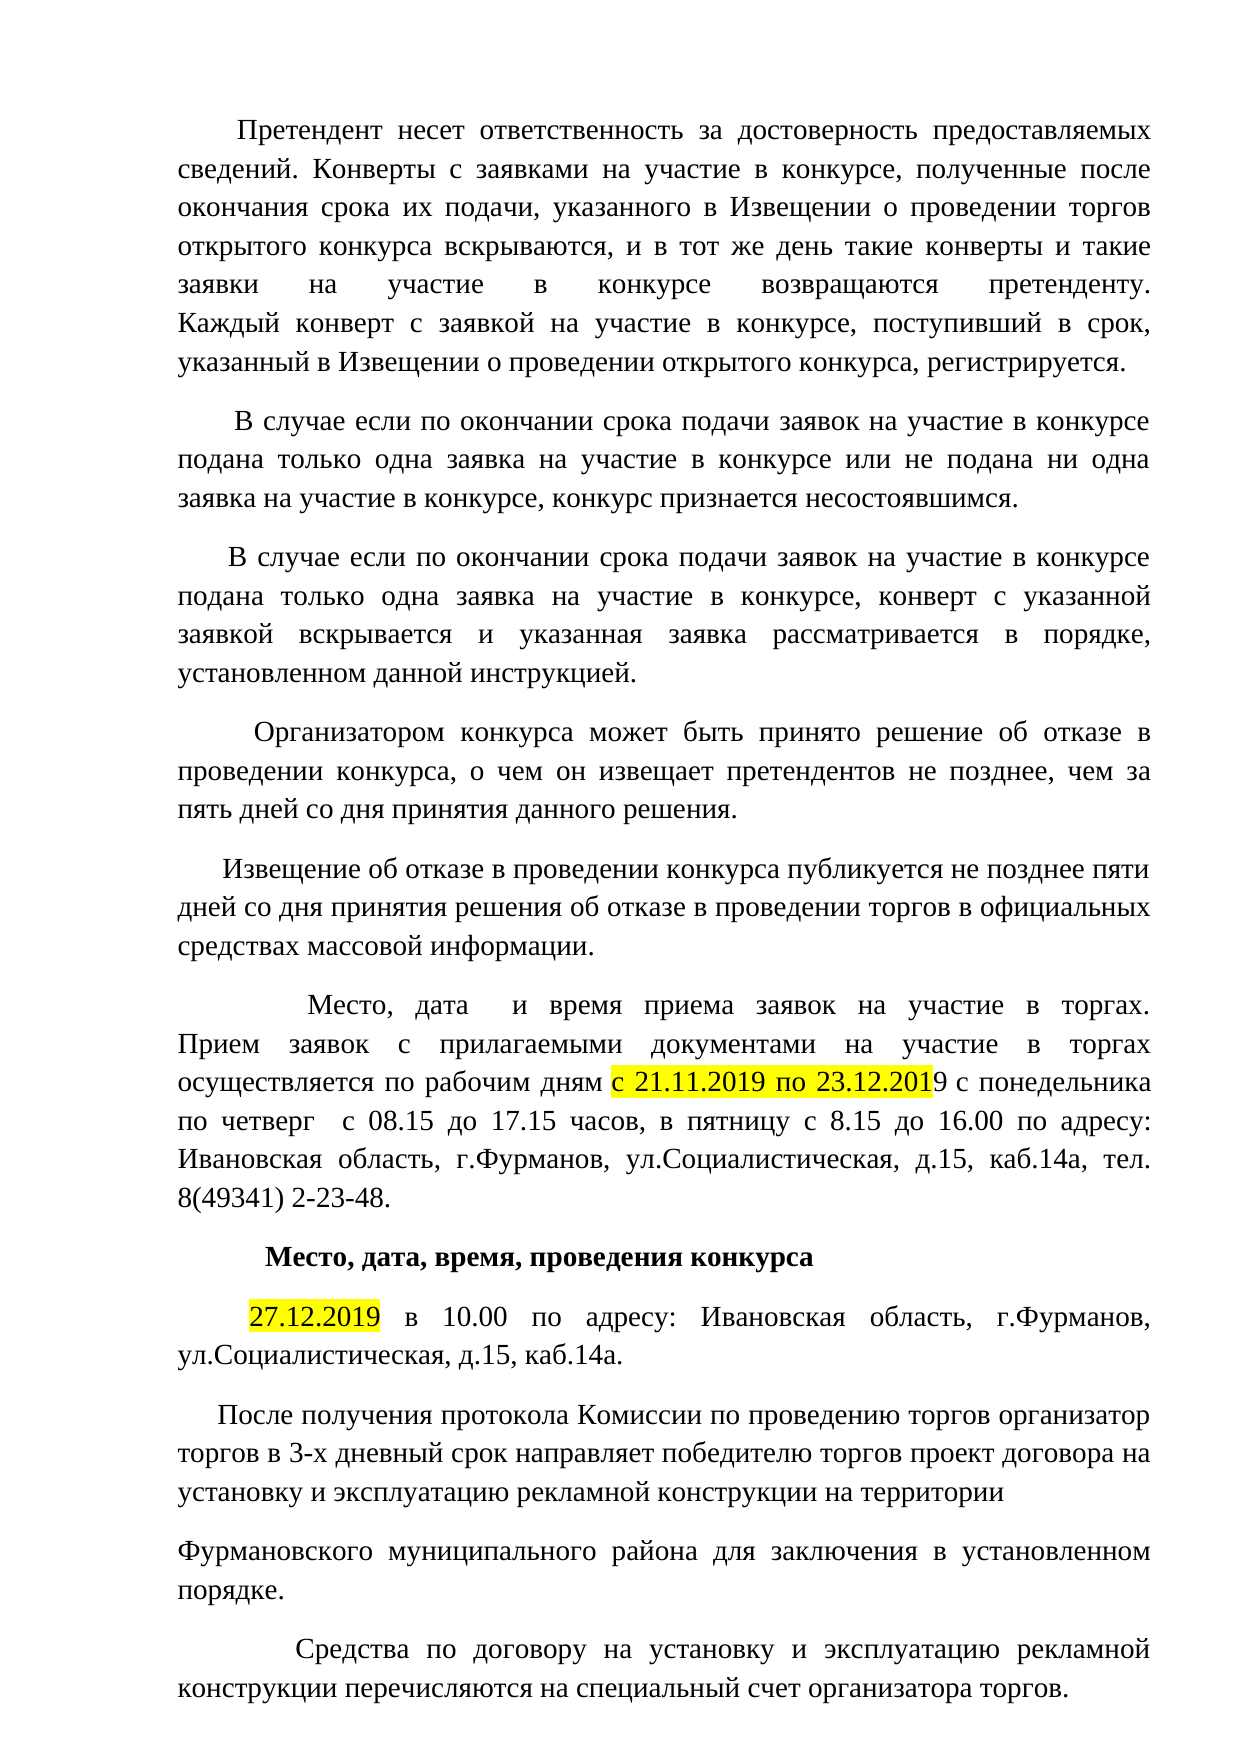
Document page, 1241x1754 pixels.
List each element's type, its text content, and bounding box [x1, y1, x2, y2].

text Место, дата и время приема заявок на участие в торгах. Прием заявок с прилагаемыми документами на участие в торгах осуществляется по рабочим дням с 21.11.2019 по 23.12.2019 с понедельника по четверг с 08.15 до 17.15 часов, в пятницу с 8.15 до 16.00 по адресу: Ивановская область, г.Фурманов, ул.Социалистическая, д.15, каб.14а, тел. 8(49341) 2-23-48. [177, 987, 1152, 1214]
text Организатором конкурса может быть принято решение об отказе в проведении конкурса, о чем он извещает претендентов не позднее, чем за пять дней со дня принятия данного решения. [177, 714, 1152, 825]
text В случае если по окончании срока подачи заявок на участие в конкурсе подана только одна заявка на участие в конкурсе, конверт с указанной заявкой вскрывается и указанная заявка рассматривается в порядке, установленном данной инструкцией. [177, 539, 1152, 689]
text Место, дата, время, проведения конкурса [177, 1239, 1152, 1273]
text После получения протокола Комиссии по проведению торгов организатор торгов в 3-х дневный срок направляет победителю торгов проект договора на установку и эксплуатацию рекламной конструкции на территории [177, 1397, 1152, 1507]
text Претендент несет ответственность за достоверность предоставляемых сведений. Конверты с заявками на участие в конкурсе, полученные после окончания срока их подачи, указанного в Извещении о проведении торгов открытого конкурса вскрываются, и в тот же день такие конверты и такие заявки на участие в конкурсе возвращаются претенденту. Каждый конверт с заявкой на участие в конкурсе, поступивший в срок, указанный в Извещении о проведении открытого конкурса, регистрируется. [177, 112, 1152, 377]
text Фурмановского муниципального района для заключения в установленном порядке. [177, 1533, 1152, 1605]
text 27.12.2019 в 10.00 по адресу: Ивановская область, г.Фурманов, ул.Социалистическая, д.15, каб.14а. [177, 1299, 1152, 1371]
text Извещение об отказе в проведении конкурса публикуется не позднее пяти дней со дня принятия решения об отказе в проведении торгов в официальных средствах массовой информации. [177, 851, 1152, 962]
text В случае если по окончании срока подачи заявок на участие в конкурсе подана только одна заявка на участие в конкурсе или не подана ни одна заявка на участие в конкурсе, конкурс признается несостоявшимся. [177, 403, 1152, 514]
text Средства по договору на установку и эксплуатацию рекламной конструкции перечисляются на специальный счет организатора торгов. [177, 1631, 1152, 1703]
